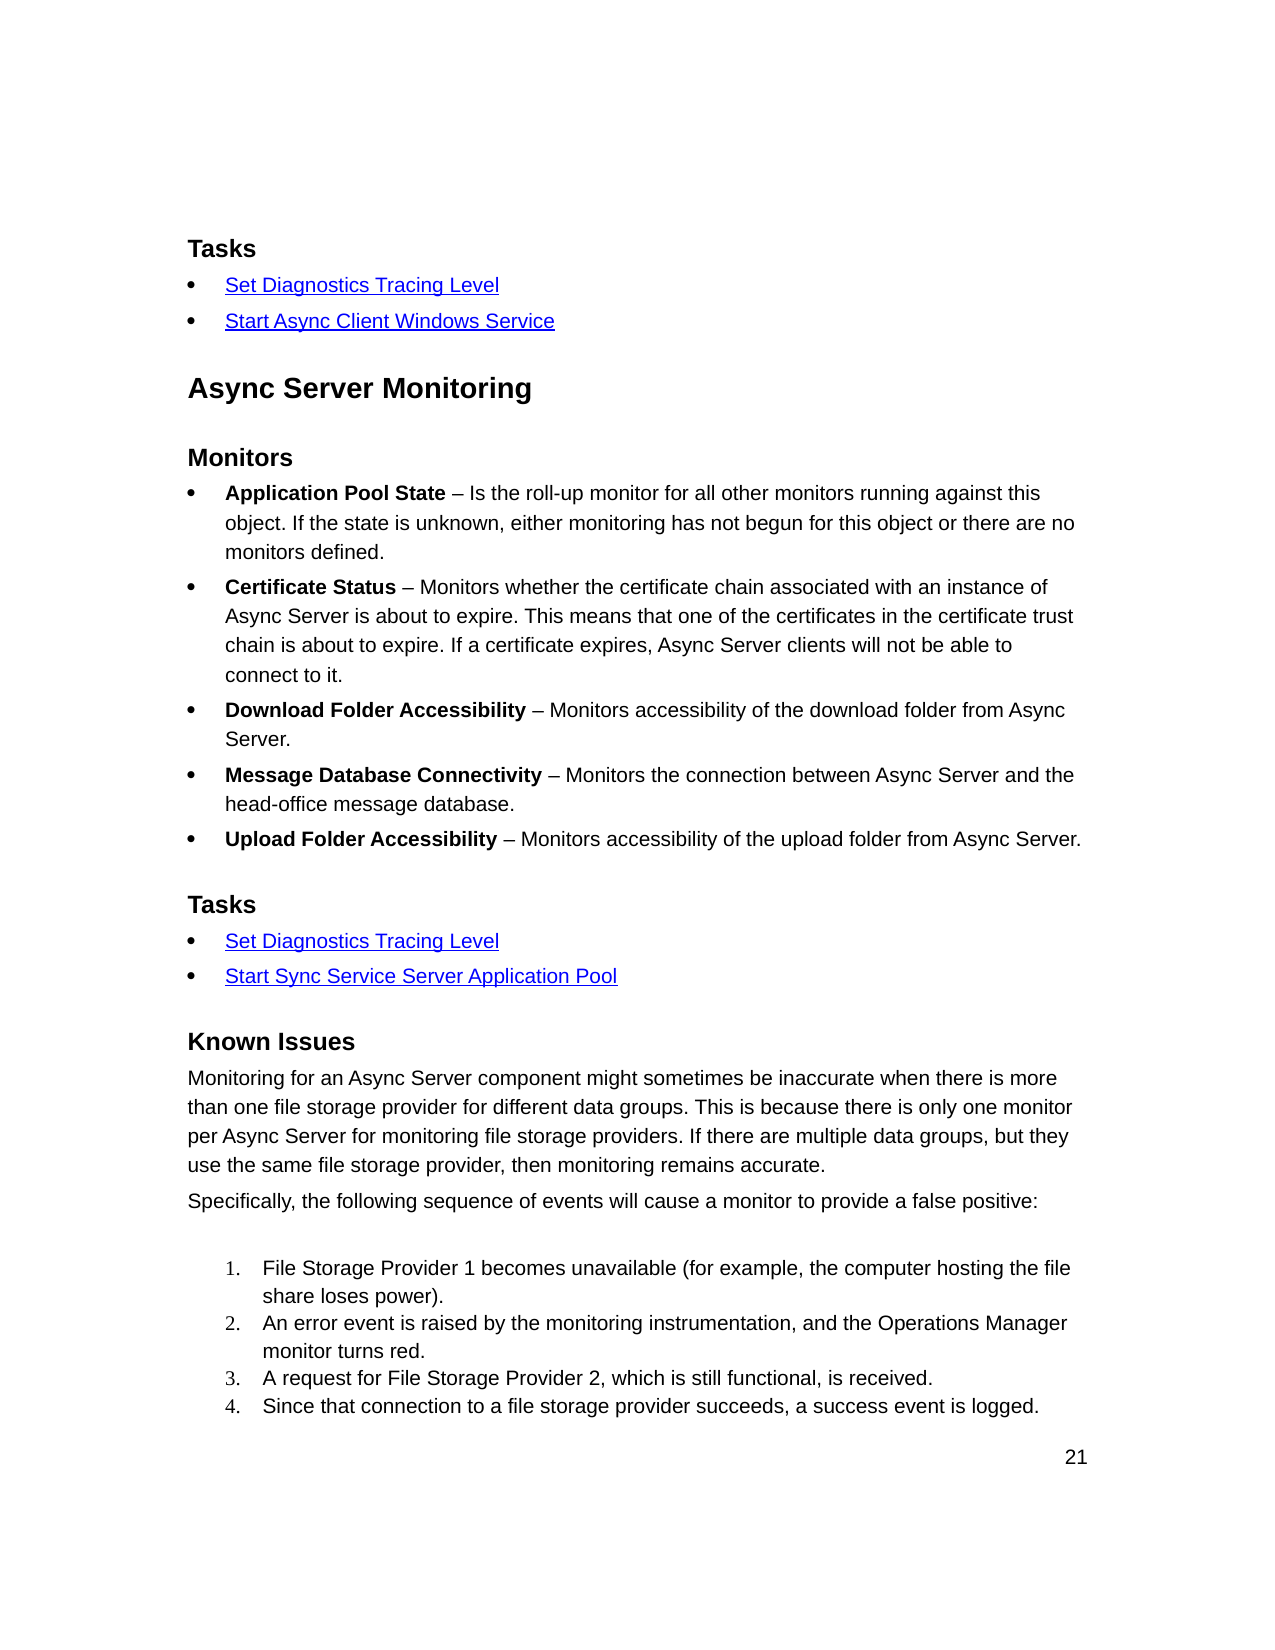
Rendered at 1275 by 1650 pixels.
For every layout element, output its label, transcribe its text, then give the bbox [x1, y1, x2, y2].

list Certificate Status – Monitors whether the certificate chain associated with an instance of Async Server is about to expire. This means that one of the certificates in the certificate trust chain is about to expire. If a certificate expires, Async Server clients will not be able to connect to it. [187, 571, 1087, 688]
list Message Database Connectivity – Monitors the connection between Async Server and the head-office message database. [187, 759, 1087, 817]
text Monitoring for an Async Server component might sometimes be inaccurate when there is more than one file storage provider for different data groups. This is because there is only one monitor per Async Server for monitoring file storage providers. If there are multiple data groups, but they use the same file storage provider, then monitoring remains accurate. [187, 1062, 1087, 1179]
subtitle Async Server Monitoring [187, 371, 1087, 405]
list Start Async Client Windows Service [187, 305, 1087, 334]
text Specifically, the following sequence of events will cause a monitor to provide a false positive: [187, 1185, 1087, 1214]
list Since that connection to a file storage provider succeeds, a success event is logged. [225, 1394, 1087, 1418]
subtitle Tasks [187, 234, 1087, 263]
subtitle Monitors [187, 442, 1087, 471]
list Set Diagnostics Tracing Level [187, 269, 1087, 298]
list Download Folder Accessibility – Monitors accessibility of the download folder from Async Server. [187, 694, 1087, 752]
list File Storage Provider 1 becomes unavailable (for example, the computer hosting the file share loses power). [225, 1256, 1087, 1307]
subtitle Tasks [187, 890, 1087, 919]
subtitle Known Issues [187, 1027, 1087, 1056]
list Set Diagnostics Tracing Level [187, 925, 1087, 954]
list Upload Folder Accessibility – Monitors accessibility of the upload folder from Async Server. [187, 823, 1087, 852]
list An error event is raised by the monitoring instrumentation, and the Operations Manager monitor turns red. [225, 1311, 1087, 1363]
list A request for File Storage Provider 2, which is still functional, is received. [225, 1366, 1087, 1390]
list Application Pool State – Is the roll-up monitor for all other monitors running against this object. If the state is unknown, either monitoring has not begun for this object or there are no monitors defined. [187, 477, 1087, 565]
list Start Sync Service Server Application Pool [187, 960, 1087, 989]
